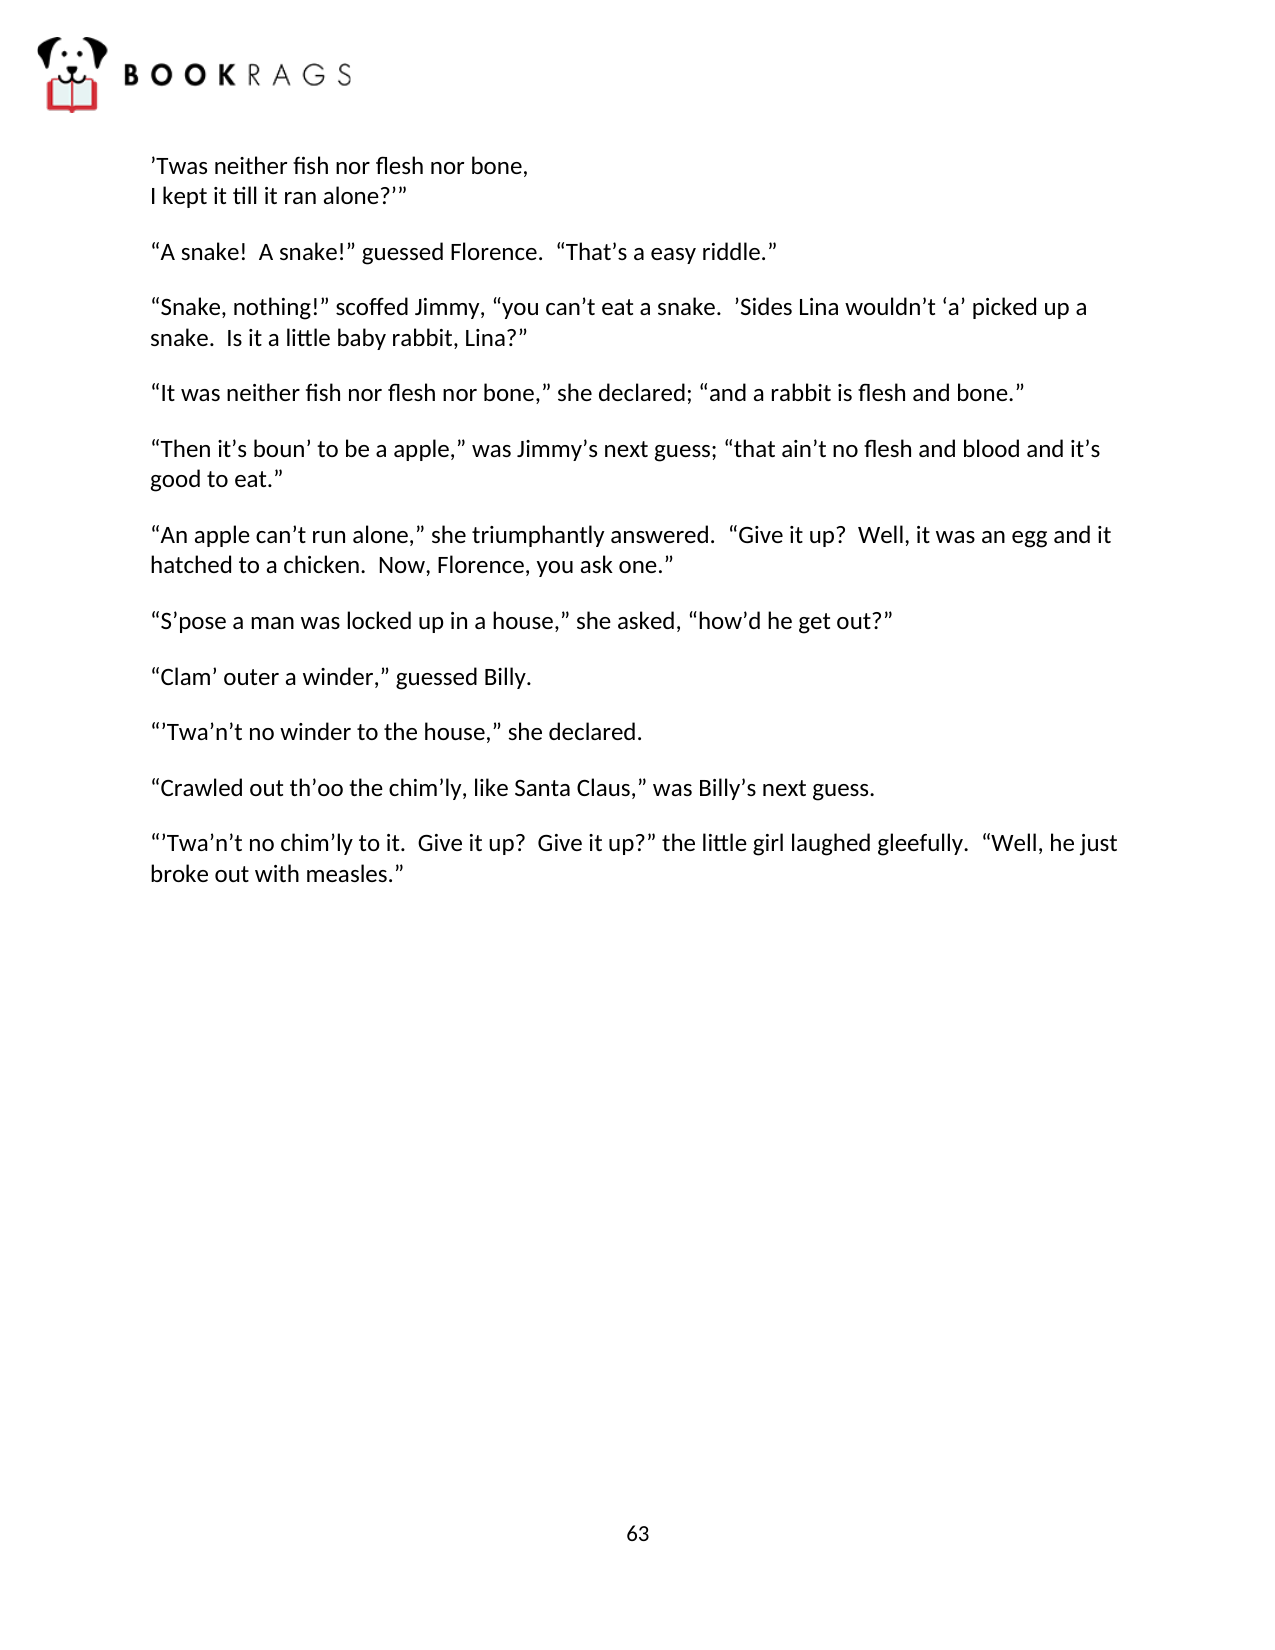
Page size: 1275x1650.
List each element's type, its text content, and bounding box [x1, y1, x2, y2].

text “’Twa’n’t no chim’ly to it. Give it up? Give it up?” the little girl laughed gleefully. “Well, he just broke out with measles.” [150, 827, 1125, 888]
text “Snake, nothing!” scoffed Jimmy, “you can’t eat a snake. ’Sides Lina wouldn’t ‘a’ picked up a snake. Is it a little baby rabbit, Lina?” [150, 292, 1125, 353]
text “Then it’s boun’ to be a apple,” was Jimmy’s next guess; “that ain’t no flesh and blood and it’s good to eat.” [150, 433, 1125, 494]
text “Clam’ outer a winder,” guessed Billy. [150, 661, 1125, 691]
picture [37, 37, 351, 113]
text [150, 150, 1125, 211]
text “It was neither fish nor flesh nor bone,” she declared; “and a rabbit is flesh and bone.” [150, 378, 1125, 408]
text “A snake! A snake!” guessed Florence. “That’s a easy riddle.” [150, 236, 1125, 267]
text “’Twa’n’t no winder to the house,” she declared. [150, 716, 1125, 747]
text “Crawled out th’oo the chim’ly, like Santa Claus,” was Billy’s next guess. [150, 772, 1125, 802]
text “An apple can’t run alone,” she triumphantly answered. “Give it up? Well, it was an egg and it hatched to a chicken. Now, Florence, you ask one.” [150, 519, 1125, 580]
text “S’pose a man was locked up in a house,” she asked, “how’d he get out?” [150, 605, 1125, 636]
